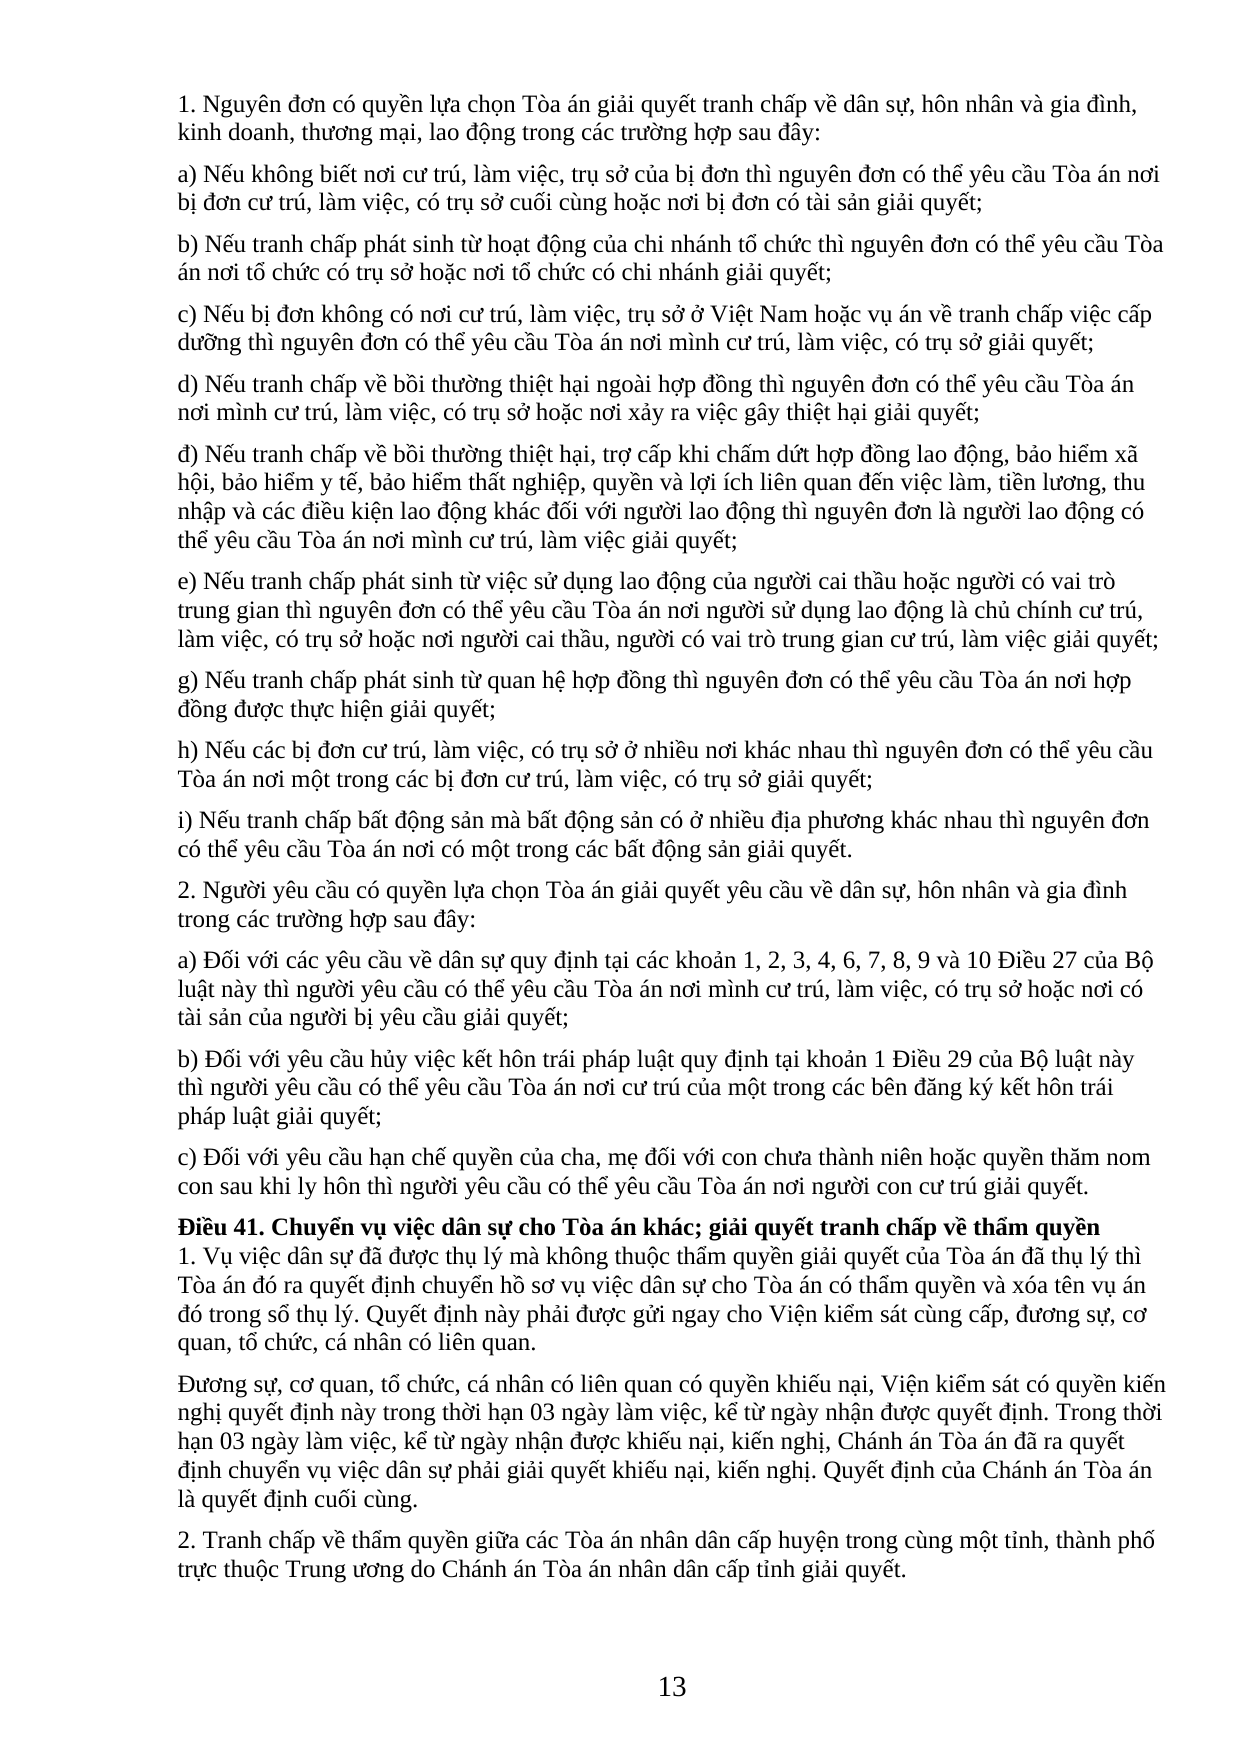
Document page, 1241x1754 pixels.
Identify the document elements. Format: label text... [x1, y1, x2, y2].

text Điều 41. Chuyển vụ việc dân sự cho Tòa án khác; giải quyết tranh chấp về thẩm quyền [177, 1212, 1166, 1241]
text 1. Vụ việc dân sự đã được thụ lý mà không thuộc thẩm quyền giải quyết của Tòa án đã thụ lý thì Tòa án đó ra quyết định chuyển hồ sơ vụ việc dân sự cho Tòa án có thẩm quyền và xóa tên vụ án đó trong sổ thụ lý. Quyết định này phải được gửi ngay cho Viện kiểm sát cùng cấp, đương sự, cơ quan, tổ chức, cá nhân có liên quan. [177, 1241, 1166, 1356]
text đ) Nếu tranh chấp về bồi thường thiệt hại, trợ cấp khi chấm dứt hợp đồng lao động, bảo hiểm xã hội, bảo hiểm y tế, bảo hiểm thất nghiệp, quyền và lợi ích liên quan đến việc làm, tiền lương, thu nhập và các điều kiện lao động khác đối với người lao động thì nguyên đơn là người lao động có thể yêu cầu Tòa án nơi mình cư trú, làm việc giải quyết; [177, 439, 1166, 554]
text 1. Nguyên đơn có quyền lựa chọn Tòa án giải quyết tranh chấp về dân sự, hôn nhân và gia đình, kinh doanh, thương mại, lao động trong các trường hợp sau đây: [177, 89, 1166, 146]
text g) Nếu tranh chấp phát sinh từ quan hệ hợp đồng thì nguyên đơn có thể yêu cầu Tòa án nơi hợp đồng được thực hiện giải quyết; [177, 665, 1166, 722]
text c) Nếu bị đơn không có nơi cư trú, làm việc, trụ sở ở Việt Nam hoặc vụ án về tranh chấp việc cấp dưỡng thì nguyên đơn có thể yêu cầu Tòa án nơi mình cư trú, làm việc, có trụ sở giải quyết; [177, 299, 1166, 356]
text b) Đối với yêu cầu hủy việc kết hôn trái pháp luật quy định tại khoản 1 Điều 29 của Bộ luật này thì người yêu cầu có thể yêu cầu Tòa án nơi cư trú của một trong các bên đăng ký kết hôn trái pháp luật giải quyết; [177, 1044, 1166, 1130]
text 2. Tranh chấp về thẩm quyền giữa các Tòa án nhân dân cấp huyện trong cùng một tỉnh, thành phố trực thuộc Trung ương do Chánh án Tòa án nhân dân cấp tỉnh giải quyết. [177, 1525, 1166, 1582]
text c) Đối với yêu cầu hạn chế quyền của cha, mẹ đối với con chưa thành niên hoặc quyền thăm nom con sau khi ly hôn thì người yêu cầu có thể yêu cầu Tòa án nơi người con cư trú giải quyết. [177, 1142, 1166, 1200]
text a) Nếu không biết nơi cư trú, làm việc, trụ sở của bị đơn thì nguyên đơn có thể yêu cầu Tòa án nơi bị đơn cư trú, làm việc, có trụ sở cuối cùng hoặc nơi bị đơn có tài sản giải quyết; [177, 159, 1166, 216]
text d) Nếu tranh chấp về bồi thường thiệt hại ngoài hợp đồng thì nguyên đơn có thể yêu cầu Tòa án nơi mình cư trú, làm việc, có trụ sở hoặc nơi xảy ra việc gây thiệt hại giải quyết; [177, 369, 1166, 426]
text h) Nếu các bị đơn cư trú, làm việc, có trụ sở ở nhiều nơi khác nhau thì nguyên đơn có thể yêu cầu Tòa án nơi một trong các bị đơn cư trú, làm việc, có trụ sở giải quyết; [177, 735, 1166, 792]
text i) Nếu tranh chấp bất động sản mà bất động sản có ở nhiều địa phương khác nhau thì nguyên đơn có thể yêu cầu Tòa án nơi có một trong các bất động sản giải quyết. [177, 805, 1166, 862]
text 2. Người yêu cầu có quyền lựa chọn Tòa án giải quyết yêu cầu về dân sự, hôn nhân và gia đình trong các trường hợp sau đây: [177, 875, 1166, 932]
text Đương sự, cơ quan, tổ chức, cá nhân có liên quan có quyền khiếu nại, Viện kiểm sát có quyền kiến nghị quyết định này trong thời hạn 03 ngày làm việc, kể từ ngày nhận được quyết định. Trong thời hạn 03 ngày làm việc, kể từ ngày nhận được khiếu nại, kiến nghị, Chánh án Tòa án đã ra quyết định chuyển vụ việc dân sự phải giải quyết khiếu nại, kiến nghị. Quyết định của Chánh án Tòa án là quyết định cuối cùng. [177, 1369, 1166, 1512]
text b) Nếu tranh chấp phát sinh từ hoạt động của chi nhánh tổ chức thì nguyên đơn có thể yêu cầu Tòa án nơi tổ chức có trụ sở hoặc nơi tổ chức có chi nhánh giải quyết; [177, 229, 1166, 286]
text a) Đối với các yêu cầu về dân sự quy định tại các khoản 1, 2, 3, 4, 6, 7, 8, 9 và 10 Điều 27 của Bộ luật này thì người yêu cầu có thể yêu cầu Tòa án nơi mình cư trú, làm việc, có trụ sở hoặc nơi có tài sản của người bị yêu cầu giải quyết; [177, 945, 1166, 1031]
text e) Nếu tranh chấp phát sinh từ việc sử dụng lao động của người cai thầu hoặc người có vai trò trung gian thì nguyên đơn có thể yêu cầu Tòa án nơi người sử dụng lao động là chủ chính cư trú, làm việc, có trụ sở hoặc nơi người cai thầu, người có vai trò trung gian cư trú, làm việc giải quyết; [177, 566, 1166, 652]
